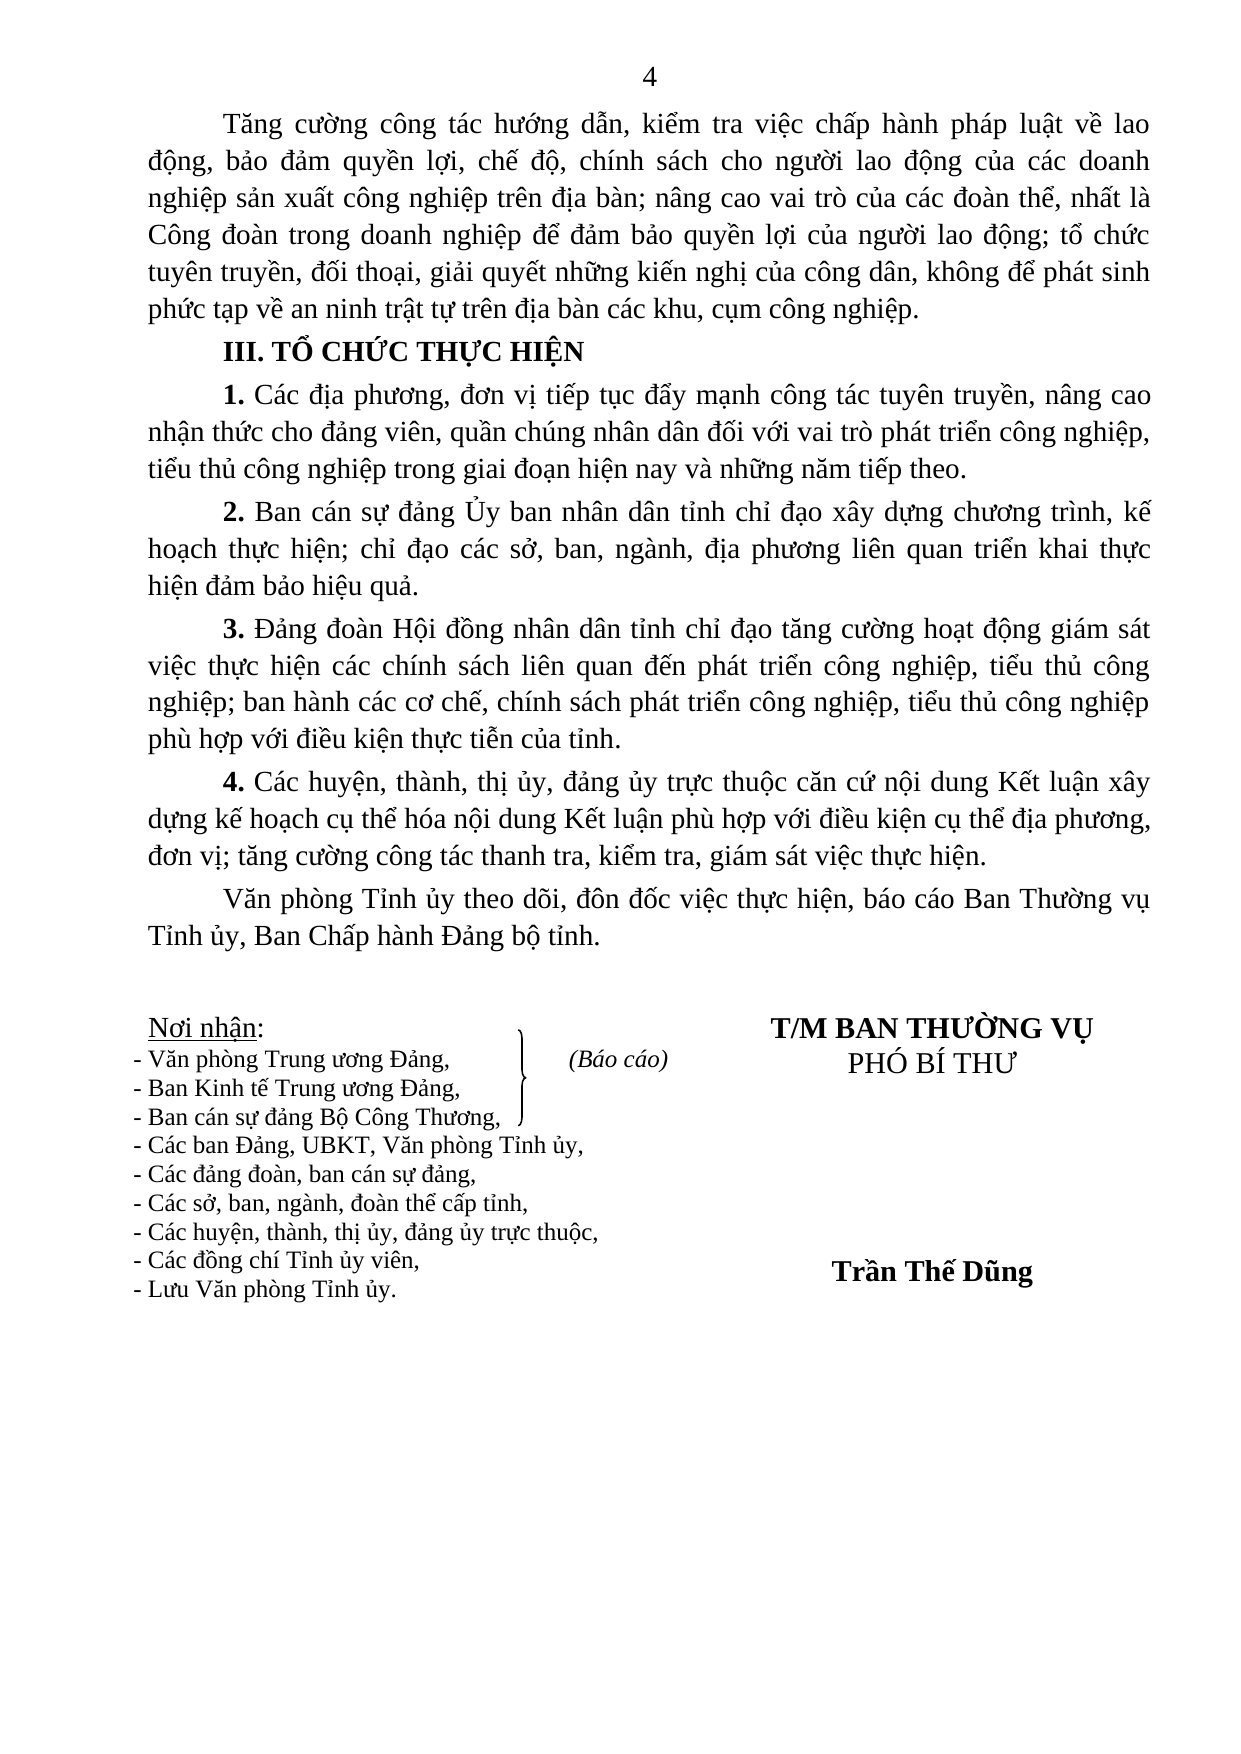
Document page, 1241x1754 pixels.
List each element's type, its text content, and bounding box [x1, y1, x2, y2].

text Văn phòng Tỉnh ủy theo dõi, đôn đốc việc thực hiện, báo cáo Ban Thường vụ Tỉnh ủy, Ban Chấp hành Đảng bộ tỉnh. [148, 881, 1152, 952]
text III. TỔ CHỨC THỰC HIỆN [148, 334, 1152, 367]
text 2. Ban cán sự đảng Ủy ban nhân dân tỉnh chỉ đạo xây dựng chương trình, kế hoạch thực hiện; chỉ đạo các sở, ban, ngành, địa phương liên quan triển khai thực hiện đảm bảo hiệu quả. [148, 494, 1152, 601]
text Tăng cường công tác hướng dẫn, kiểm tra việc chấp hành pháp luật về lao động, bảo đảm quyền lợi, chế độ, chính sách cho người lao động của các doanh nghiệp sản xuất công nghiệp trên địa bàn; nâng cao vai trò của các đoàn thể, nhất là Công đoàn trong doanh nghiệp để đảm bảo quyền lợi của người lao động; tổ chức tuyên truyền, đối thoại, giải quyết những kiến nghị của công dân, không để phát sinh phức tạp về an ninh trật tự trên địa bàn các khu, cụm công nghiệp. [148, 106, 1152, 324]
table_header Nơi nhận: - Văn phòng Trung ương Đảng, (Báo cáo) - Ban Kinh tế Trung ương Đảng, - Ban cán sự đảng Bộ Công Thương, - Các ban Đảng, UBKT, Văn phòng Tỉnh ủy, - Các đảng đoàn, ban cán sự đảng, - Các sở, ban, ngành, đoàn thể cấp tỉnh, - Các huyện, thành, thị ủy, đảng ủy trực thuộc, - Các đồng chí Tỉnh ủy viên, - Lưu Văn phòng Tỉnh ủy. [122, 1011, 712, 1336]
text 3. Đảng đoàn Hội đồng nhân dân tỉnh chỉ đạo tăng cường hoạt động giám sát việc thực hiện các chính sách liên quan đến phát triển công nghiệp, tiểu thủ công nghiệp; ban hành các cơ chế, chính sách phát triển công nghiệp, tiểu thủ công nghiệp phù hợp với điều kiện thực tiễn của tỉnh. [148, 611, 1152, 755]
text 4. Các huyện, thành, thị ủy, đảng ủy trực thuộc căn cứ nội dung Kết luận xây dựng kế hoạch cụ thể hóa nội dung Kết luận phù hợp với điều kiện cụ thể địa phương, đơn vị; tăng cường công tác thanh tra, kiểm tra, giám sát việc thực hiện. [148, 764, 1152, 872]
text 1. Các địa phương, đơn vị tiếp tục đẩy mạnh công tác tuyên truyền, nâng cao nhận thức cho đảng viên, quần chúng nhân dân đối với vai trò phát triển công nghiệp, tiểu thủ công nghiệp trong giai đoạn hiện nay và những năm tiếp theo. [148, 377, 1152, 484]
table_header T/M BAN THƯỜNG VỤ PHÓ BÍ THƯ Trần Thế Dũng [713, 1011, 1152, 1336]
